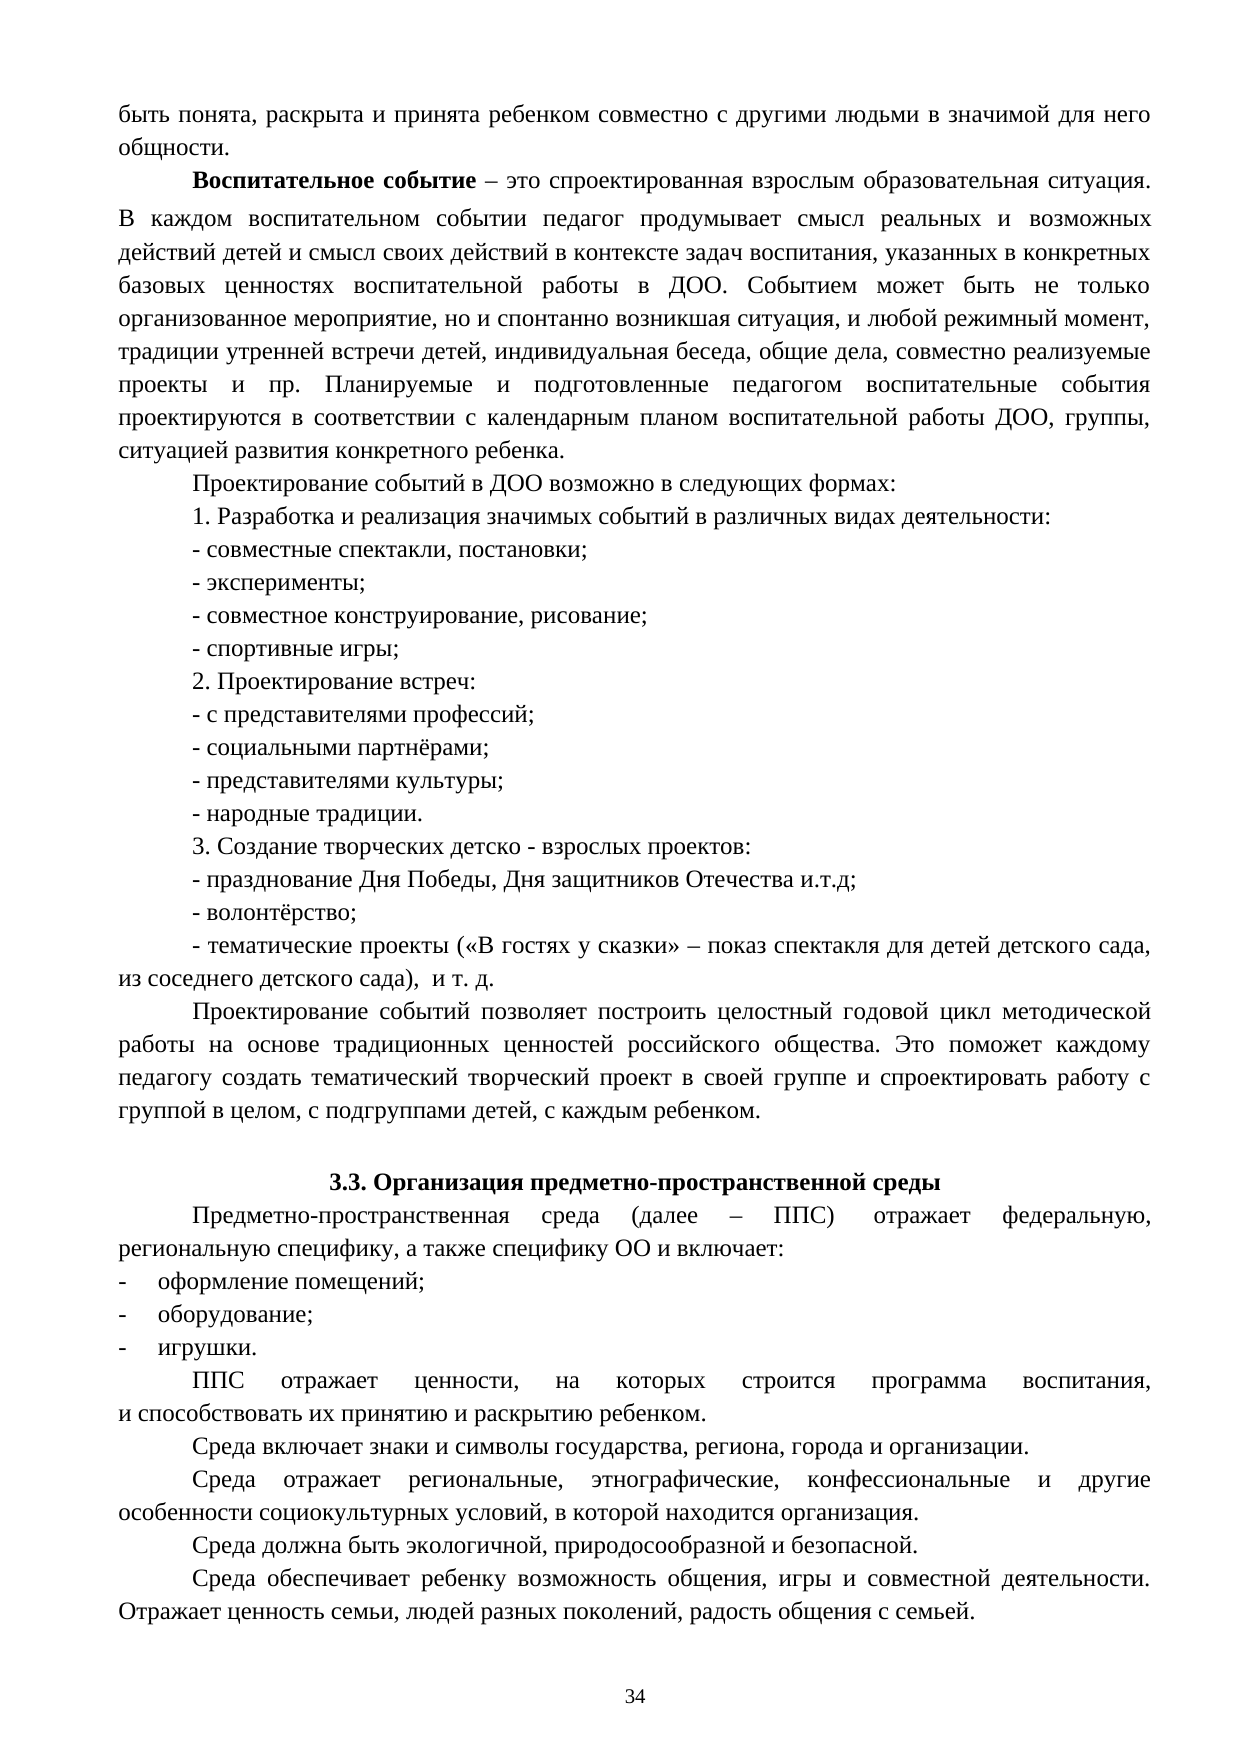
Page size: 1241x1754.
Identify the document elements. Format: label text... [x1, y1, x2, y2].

text - спортивные игры; [118, 633, 1152, 662]
text 3.3. Организация предметно-пространственной среды [118, 1167, 1152, 1196]
text Среда должна быть экологичной, природосообразной и безопасной. [118, 1530, 1152, 1559]
text - совместное конструирование, рисование; [118, 600, 1152, 629]
text Воспитательное событие – это спроектированная взрослым образовательная ситуация. В каждом воспитательном событии педагог продумывает смысл реальных и возможных действий детей и смысл своих действий в контексте задач воспитания, указанных в конкретных базовых ценностях воспитательной работы в ДОО. Событием может быть не только организованное мероприятие, но и спонтанно возникшая ситуация, и любой режимный момент, традиции утренней встречи детей, индивидуальная беседа, общие дела, совместно реализуемые проекты и пр. Планируемые и подготовленные педагогом воспитательные события проектируются в соответствии с календарным планом воспитательной работы ДОО, группы, ситуацией развития конкретного ребенка. [118, 165, 1152, 463]
text Среда отражает региональные, этнографические, конфессиональные и другие особенности социокультурных условий, в которой находится организация. [118, 1464, 1152, 1526]
text - совместные спектакли, постановки; [118, 534, 1152, 563]
text - оборудование; [118, 1299, 1152, 1328]
text Среда включает знаки и символы государства, региона, города и организации. [118, 1431, 1152, 1460]
text - тематические проекты («В гостях у сказки» – показ спектакля для детей детского сада, из соседнего детского сада), и т. д. [118, 930, 1152, 992]
text Среда обеспечивает ребенку возможность общения, игры и совместной деятельности. Отражает ценность семьи, людей разных поколений, радость общения с семьей. [118, 1563, 1152, 1625]
text - игрушки. [118, 1332, 1152, 1361]
text - волонтёрство; [118, 897, 1152, 926]
text Проектирование событий в ДОО возможно в следующих формах: [118, 468, 1152, 497]
text - эксперименты; [118, 567, 1152, 596]
text - с представителями профессий; [118, 699, 1152, 728]
text Проектирование событий позволяет построить целостный годовой цикл методической работы на основе традиционных ценностей российского общества. Это поможет каждому педагогу создать тематический творческий проект в своей группе и спроектировать работу с группой в целом, с подгруппами детей, с каждым ребенком. [118, 996, 1152, 1124]
text 3. Создание творческих детско - взрослых проектов: [118, 831, 1152, 860]
text ППС отражает ценности, на которых строится программа воспитания, и способствовать их принятию и раскрытию ребенком. [118, 1365, 1152, 1427]
text 2. Проектирование встреч: [118, 666, 1152, 695]
text - представителями культуры; [118, 765, 1152, 794]
text - народные традиции. [118, 798, 1152, 827]
text 1. Разработка и реализация значимых событий в различных видах деятельности: [118, 501, 1152, 529]
text - оформление помещений; [118, 1266, 1152, 1294]
text Предметно-пространственная среда (далее – ППС) отражает федеральную, региональную специфику, а также специфику ОО и включает: [118, 1200, 1152, 1262]
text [118, 99, 1152, 161]
text - празднование Дня Победы, Дня защитников Отечества и.т.д; [118, 864, 1152, 893]
text - социальными партнёрами; [118, 732, 1152, 761]
